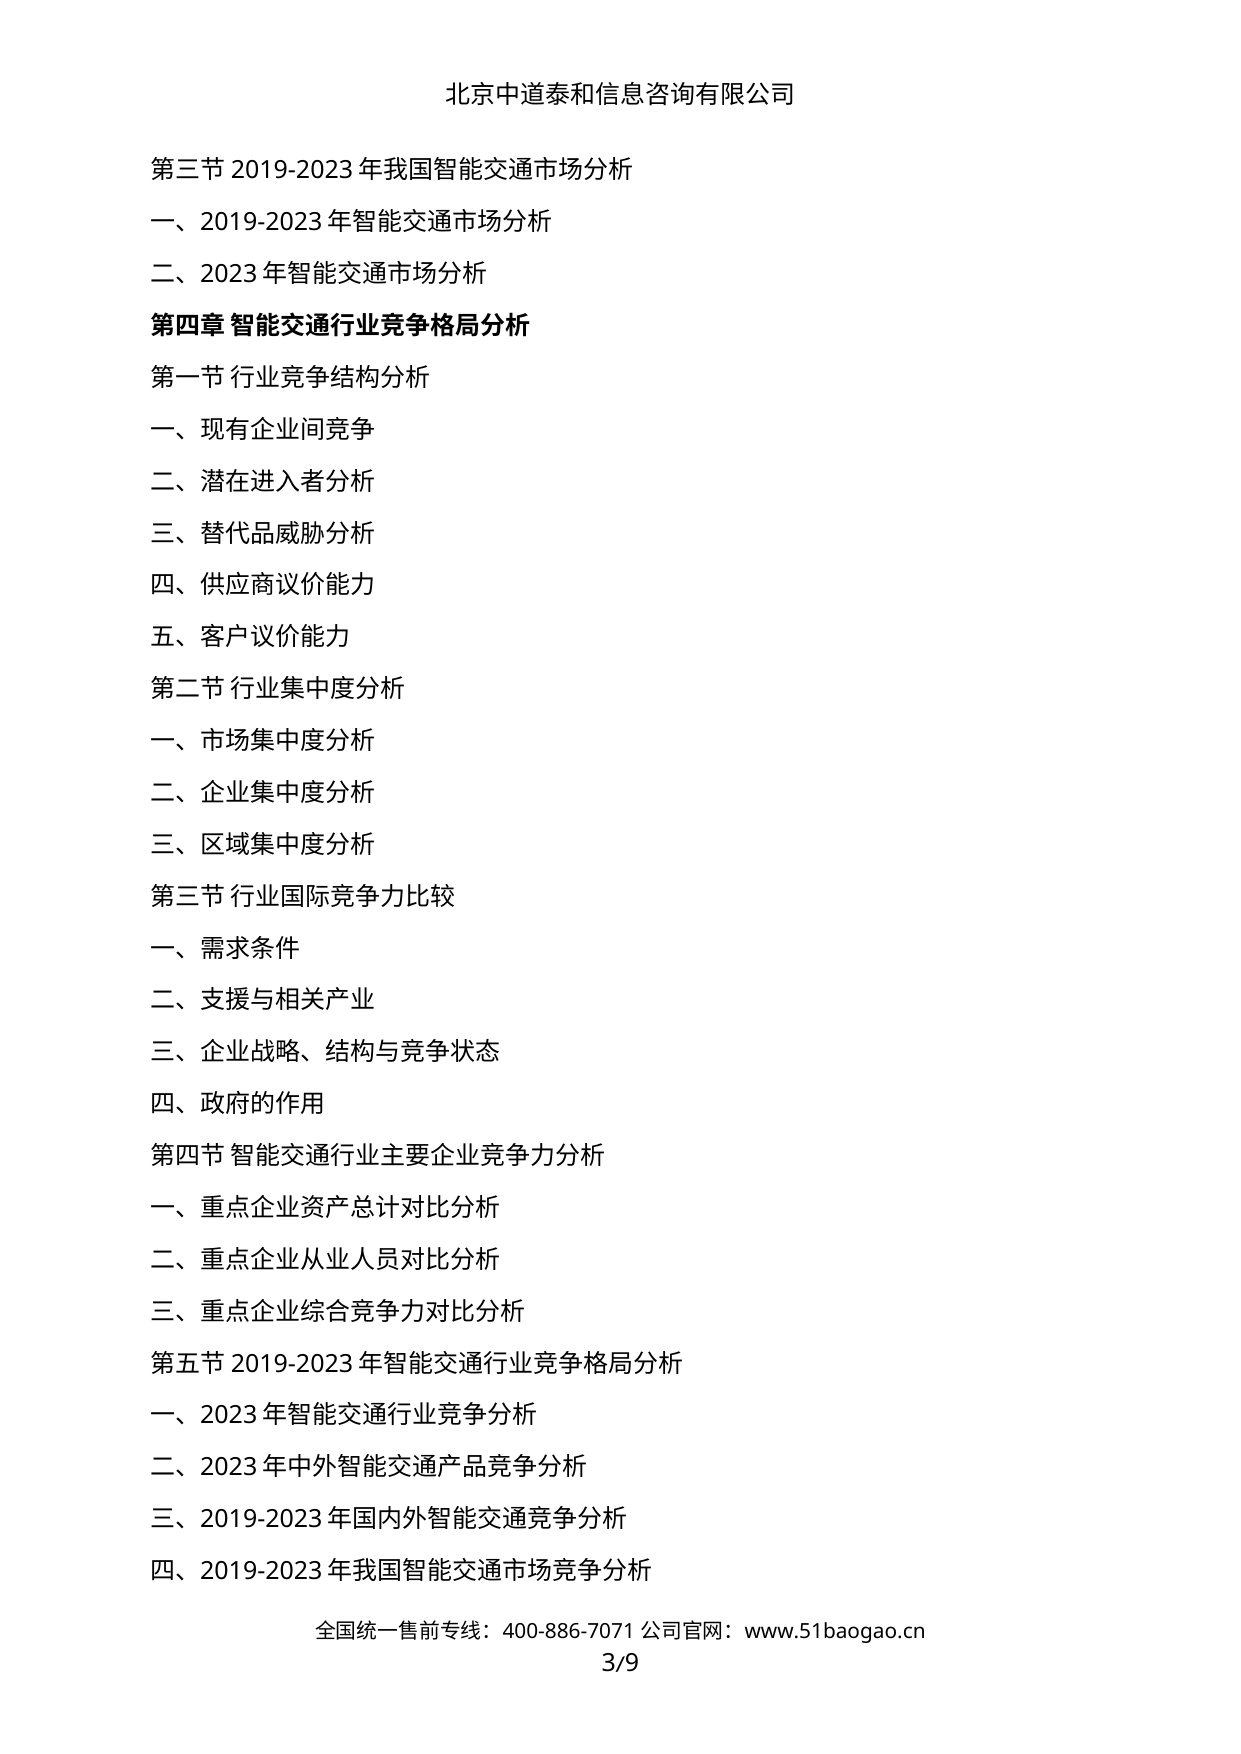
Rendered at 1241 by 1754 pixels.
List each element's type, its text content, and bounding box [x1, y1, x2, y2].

text 四、2019-2023年我国智能交通市场竞争分析 [150, 1551, 1090, 1587]
text 一、市场集中度分析 [150, 721, 1090, 757]
text 二、2023年智能交通市场分析 [150, 254, 1090, 290]
text 四、供应商议价能力 [150, 565, 1090, 601]
text 五、客户议价能力 [150, 617, 1090, 653]
text 三、企业战略、结构与竞争状态 [150, 1032, 1090, 1068]
text 一、现有企业间竞争 [150, 409, 1090, 446]
text 一、2019-2023年智能交通市场分析 [150, 202, 1090, 238]
text 一、需求条件 [150, 928, 1090, 964]
text 第五节 2019-2023年智能交通行业竞争格局分析 [150, 1343, 1090, 1379]
text 第三节 2019-2023年我国智能交通市场分析 [150, 150, 1090, 186]
text 二、重点企业从业人员对比分析 [150, 1239, 1090, 1276]
text 第四节 智能交通行业主要企业竞争力分析 [150, 1136, 1090, 1172]
text 二、潜在进入者分析 [150, 461, 1090, 497]
text 二、企业集中度分析 [150, 772, 1090, 809]
text 二、支援与相关产业 [150, 980, 1090, 1016]
text 三、2019-2023年国内外智能交通竞争分析 [150, 1499, 1090, 1535]
text 三、重点企业综合竞争力对比分析 [150, 1291, 1090, 1327]
text 一、2023年智能交通行业竞争分析 [150, 1395, 1090, 1431]
text 第二节 行业集中度分析 [150, 669, 1090, 705]
text 第三节 行业国际竞争力比较 [150, 876, 1090, 912]
text 三、区域集中度分析 [150, 824, 1090, 861]
text 三、替代品威胁分析 [150, 513, 1090, 549]
text 一、重点企业资产总计对比分析 [150, 1187, 1090, 1224]
text 第四章 智能交通行业竞争格局分析 [150, 306, 1090, 342]
text 二、2023年中外智能交通产品竞争分析 [150, 1447, 1090, 1483]
text 四、政府的作用 [150, 1084, 1090, 1120]
text 第一节 行业竞争结构分析 [150, 357, 1090, 394]
